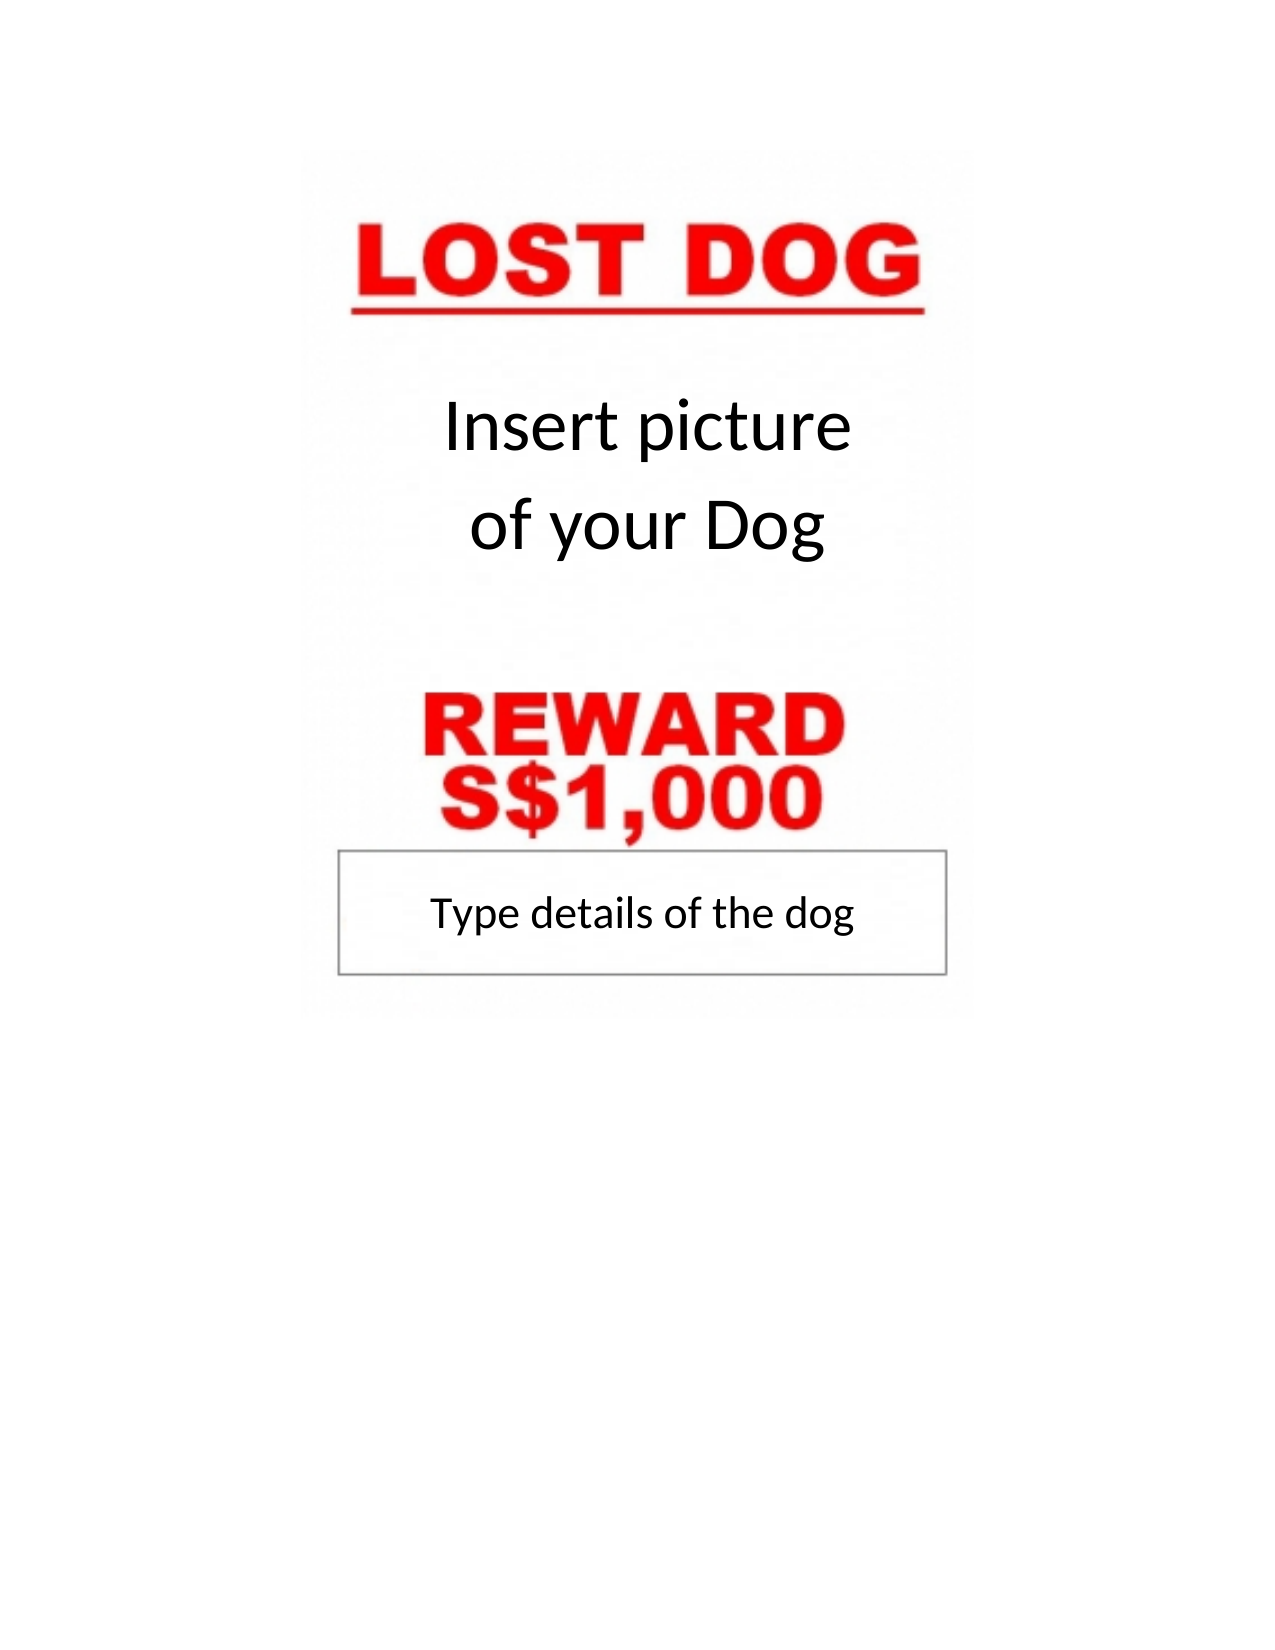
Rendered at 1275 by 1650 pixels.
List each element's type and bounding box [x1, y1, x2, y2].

picture [300, 150, 975, 1019]
